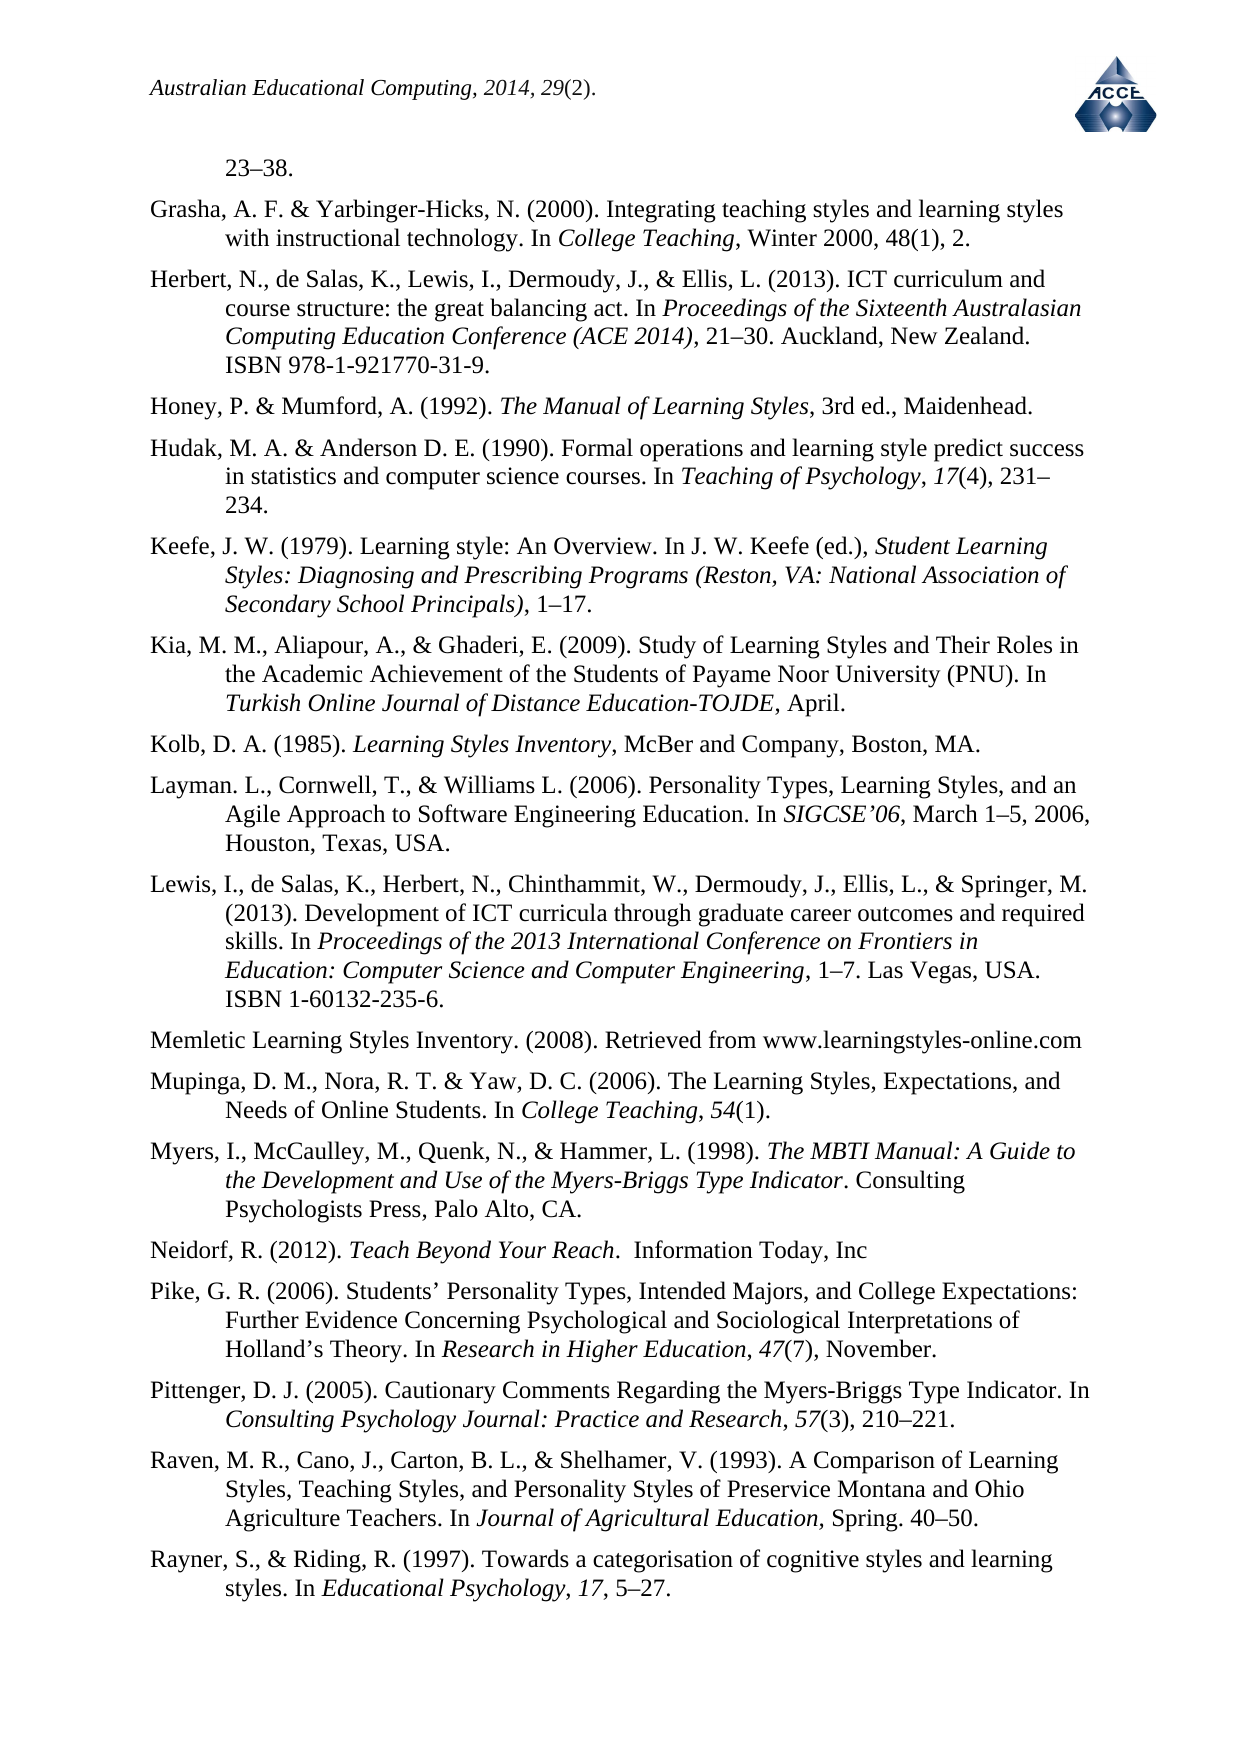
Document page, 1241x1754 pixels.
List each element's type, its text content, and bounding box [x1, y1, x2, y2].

text Hudak, M. A. & Anderson D. E. (1990). Formal operations and learning style predict success in statistics and computer science courses. In Teaching of Psychology, 17(4), 231–234. [150, 433, 1090, 519]
text Mupinga, D. M., Nora, R. T. & Yaw, D. C. (2006). The Learning Styles, Expectations, and Needs of Online Students. In College Teaching, 54(1). [150, 1066, 1090, 1124]
text Rayner, S., & Riding, R. (1997). Towards a categorisation of cognitive styles and learning styles. In Educational Psychology, 17, 5–27. [150, 1544, 1090, 1601]
text Neidorf, R. (2012). Teach Beyond Your Reach. Information Today, Inc [150, 1235, 1090, 1264]
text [150, 153, 1090, 181]
text Keefe, J. W. (1979). Learning style: An Overview. In J. W. Keefe (ed.), Student Learning Styles: Diagnosing and Prescribing Programs (Reston, VA: National Association of Secondary School Principals), 1–17. [150, 531, 1090, 618]
text Lewis, I., de Salas, K., Herbert, N., Chinthammit, W., Dermoudy, J., Ellis, L., & Springer, M. (2013). Development of ICT curricula through graduate career outcomes and required skills. In Proceedings of the 2013 International Conference on Frontiers in Education: Computer Science and Computer Engineering, 1–7. Las Vegas, USA. ISBN 1-60132-235-6. [150, 869, 1090, 1013]
text Memletic Learning Styles Inventory. (2008). Retrieved from www.learningstyles-online.com [150, 1025, 1090, 1054]
text Raven, M. R., Cano, J., Carton, B. L., & Shelhamer, V. (1993). A Comparison of Learning Styles, Teaching Styles, and Personality Styles of Preservice Montana and Ohio Agriculture Teachers. In Journal of Agricultural Education, Spring. 40–50. [150, 1445, 1090, 1531]
text Myers, I., McCaulley, M., Quenk, N., & Hammer, L. (1998). The MBTI Manual: A Guide to the Development and Use of the Myers-Briggs Type Indicator. Consulting Psychologists Press, Palo Alto, CA. [150, 1136, 1090, 1223]
text Kia, M. M., Aliapour, A., & Ghaderi, E. (2009). Study of Learning Styles and Their Roles in the Academic Achievement of the Students of Payame Noor University (PNU). In Turkish Online Journal of Distance Education-TOJDE, April. [150, 630, 1090, 716]
picture [1075, 56, 1157, 132]
text Grasha, A. F. & Yarbinger-Hicks, N. (2000). Integrating teaching styles and learning styles with instructional technology. In College Teaching, Winter 2000, 48(1), 2. [150, 194, 1090, 251]
text Pittenger, D. J. (2005). Cautionary Comments Regarding the Myers-Briggs Type Indicator. In Consulting Psychology Journal: Practice and Research, 57(3), 210–221. [150, 1375, 1090, 1433]
text Pike, G. R. (2006). Students’ Personality Types, Intended Majors, and College Expectations: Further Evidence Concerning Psychological and Sociological Interpretations of Holland’s Theory. In Research in Higher Education, 47(7), November. [150, 1276, 1090, 1363]
text Layman. L., Cornwell, T., & Williams L. (2006). Personality Types, Learning Styles, and an Agile Approach to Software Engineering Education. In SIGCSE’06, March 1–5, 2006, Houston, Texas, USA. [150, 770, 1090, 856]
text Herbert, N., de Salas, K., Lewis, I., Dermoudy, J., & Ellis, L. (2013). ICT curriculum and course structure: the great balancing act. In Proceedings of the Sixteenth Australasian Computing Education Conference (ACE 2014), 21–30. Auckland, New Zealand. ISBN 978-1-921770-31-9. [150, 264, 1090, 379]
text Kolb, D. A. (1985). Learning Styles Inventory, McBer and Company, Boston, MA. [150, 729, 1090, 758]
text Honey, P. & Mumford, A. (1992). The Manual of Learning Styles, 3rd ed., Maidenhead. [150, 391, 1090, 420]
